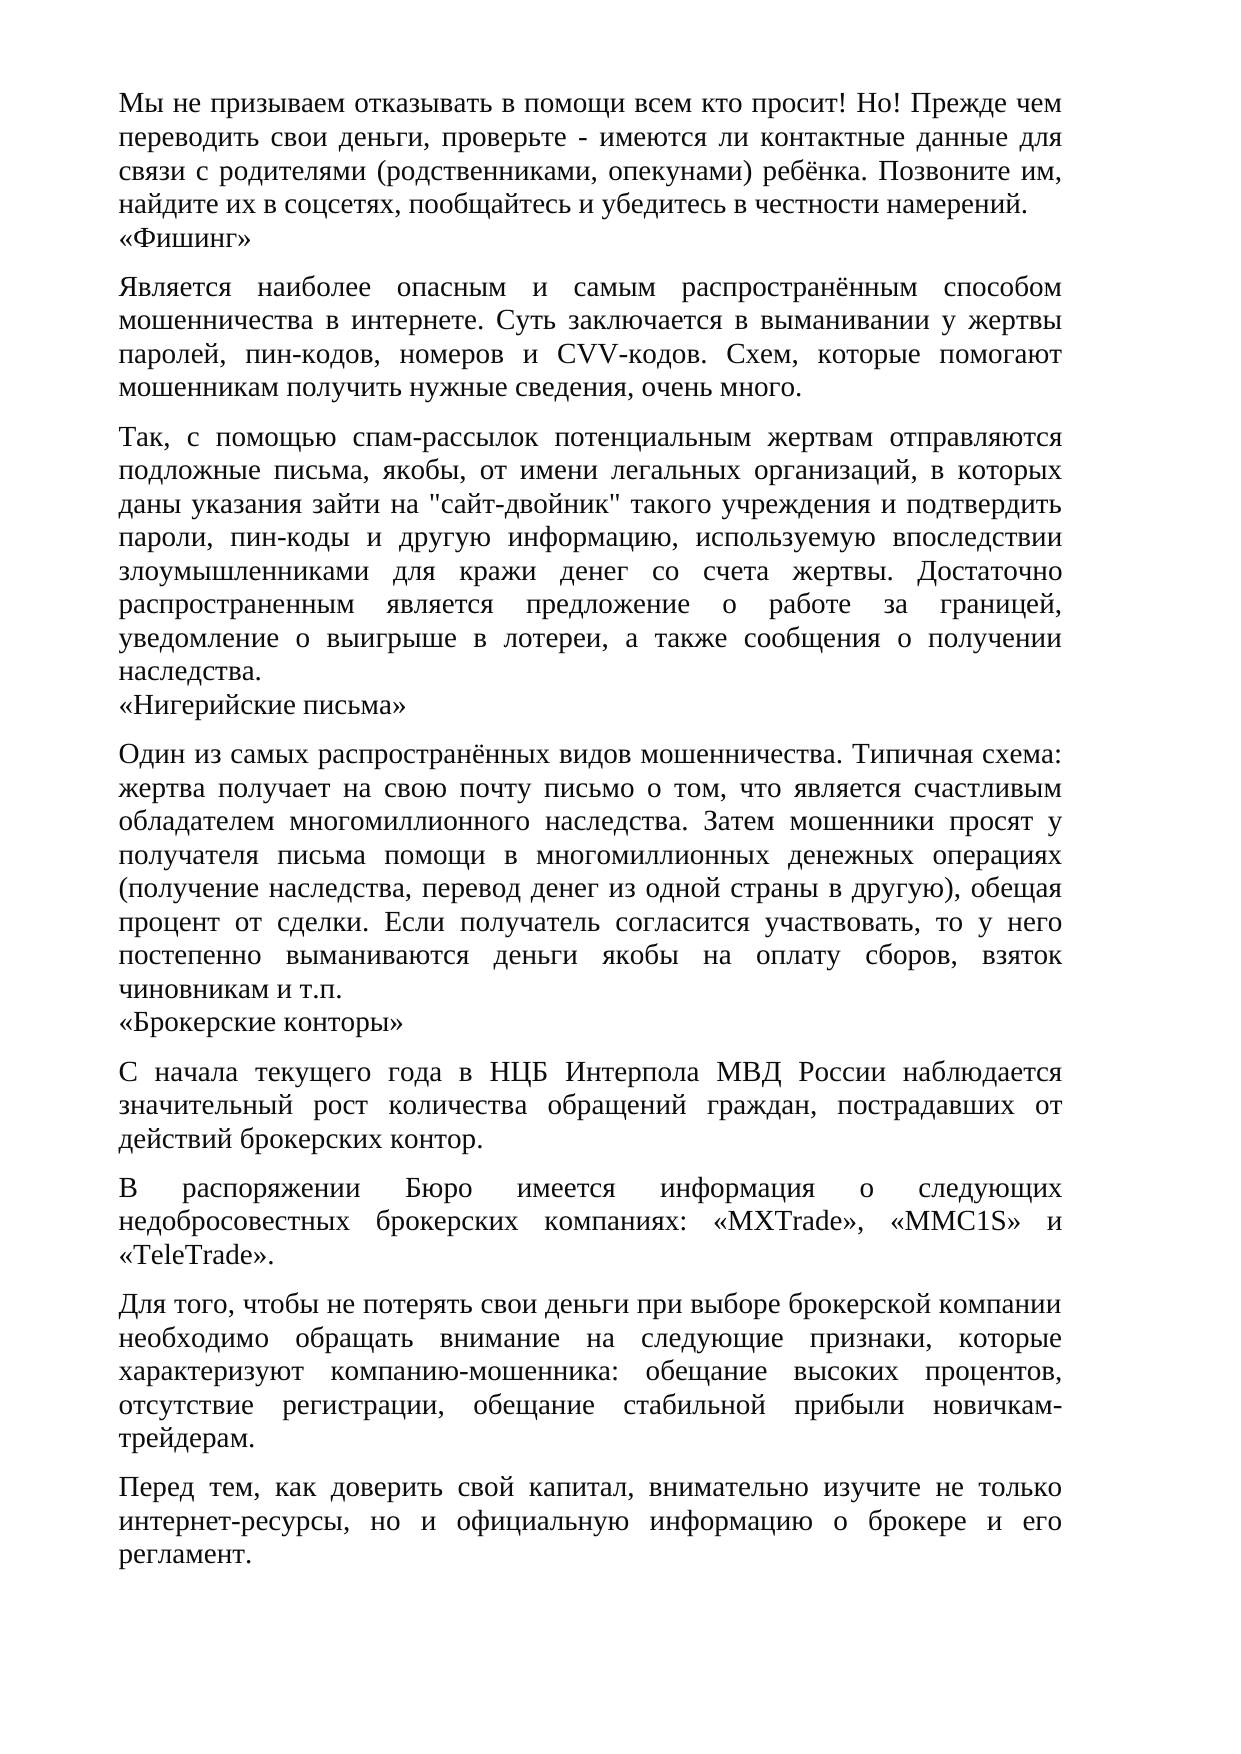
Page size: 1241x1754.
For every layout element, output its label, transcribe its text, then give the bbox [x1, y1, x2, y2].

text «Нигерийские письма» [118, 687, 1063, 721]
text Один из самых распространённых видов мошенничества. Типичная схема: жертва получает на свою почту письмо о том, что является счастливым обладателем многомиллионного наследства. Затем мошенники просят у получателя письма помощи в многомиллионных денежных операциях (получение наследства, перевод денег из одной страны в другую), обещая процент от сделки. Если получатель согласится участвовать, то у него постепенно выманиваются деньги якобы на оплату сборов, взяток чиновникам и т.п. [118, 736, 1063, 1004]
text Так, с помощью спам-рассылок потенциальным жертвам отправляются подложные письма, якобы, от имени легальных организаций, в которых даны указания зайти на "сайт-двойник" такого учреждения и подтвердить пароли, пин-коды и другую информацию, используемую впоследствии злоумышленниками для кражи денег со счета жертвы. Достаточно распространенным является предложение о работе за границей, уведомление о выигрыше в лотереи, а также сообщения о получении наследства. [118, 419, 1063, 687]
text «Брокерские конторы» [118, 1004, 1063, 1038]
text Перед тем, как доверить свой капитал, внимательно изучите не только интернет-ресурсы, но и официальную информацию о брокере и его регламент. [118, 1469, 1063, 1570]
text «Фишинг» [118, 220, 1063, 253]
text С начала текущего года в НЦБ Интерпола МВД России наблюдается значительный рост количества обращений граждан, пострадавших от действий брокерских контор. [118, 1054, 1063, 1154]
text Мы не призываем отказывать в помощи всем кто просит! Но! Прежде чем переводить свои деньги, проверьте - имеются ли контактные данные для связи с родителями (родственниками, опекунами) ребёнка. Позвоните им, найдите их в соцсетях, пообщайтесь и убедитесь в честности намерений. [118, 86, 1063, 220]
text В распоряжении Бюро имеется информация о следующих недобросовестных брокерских компаниях: «MXTrade», «MMC1S» и «TeleTrade». [118, 1170, 1063, 1271]
text Для того, чтобы не потерять свои деньги при выборе брокерской компании необходимо обращать внимание на следующие признаки, которые характеризуют компанию-мошенника: обещание высоких процентов, отсутствие регистрации, обещание стабильной прибыли новичкам- трейдерам. [118, 1286, 1063, 1454]
text Является наиболее опасным и самым распространённым способом мошенничества в интернете. Суть заключается в выманивании у жертвы паролей, пин-кодов, номеров и CVV-кодов. Схем, которые помогают мошенникам получить нужные сведения, очень много. [118, 269, 1063, 403]
